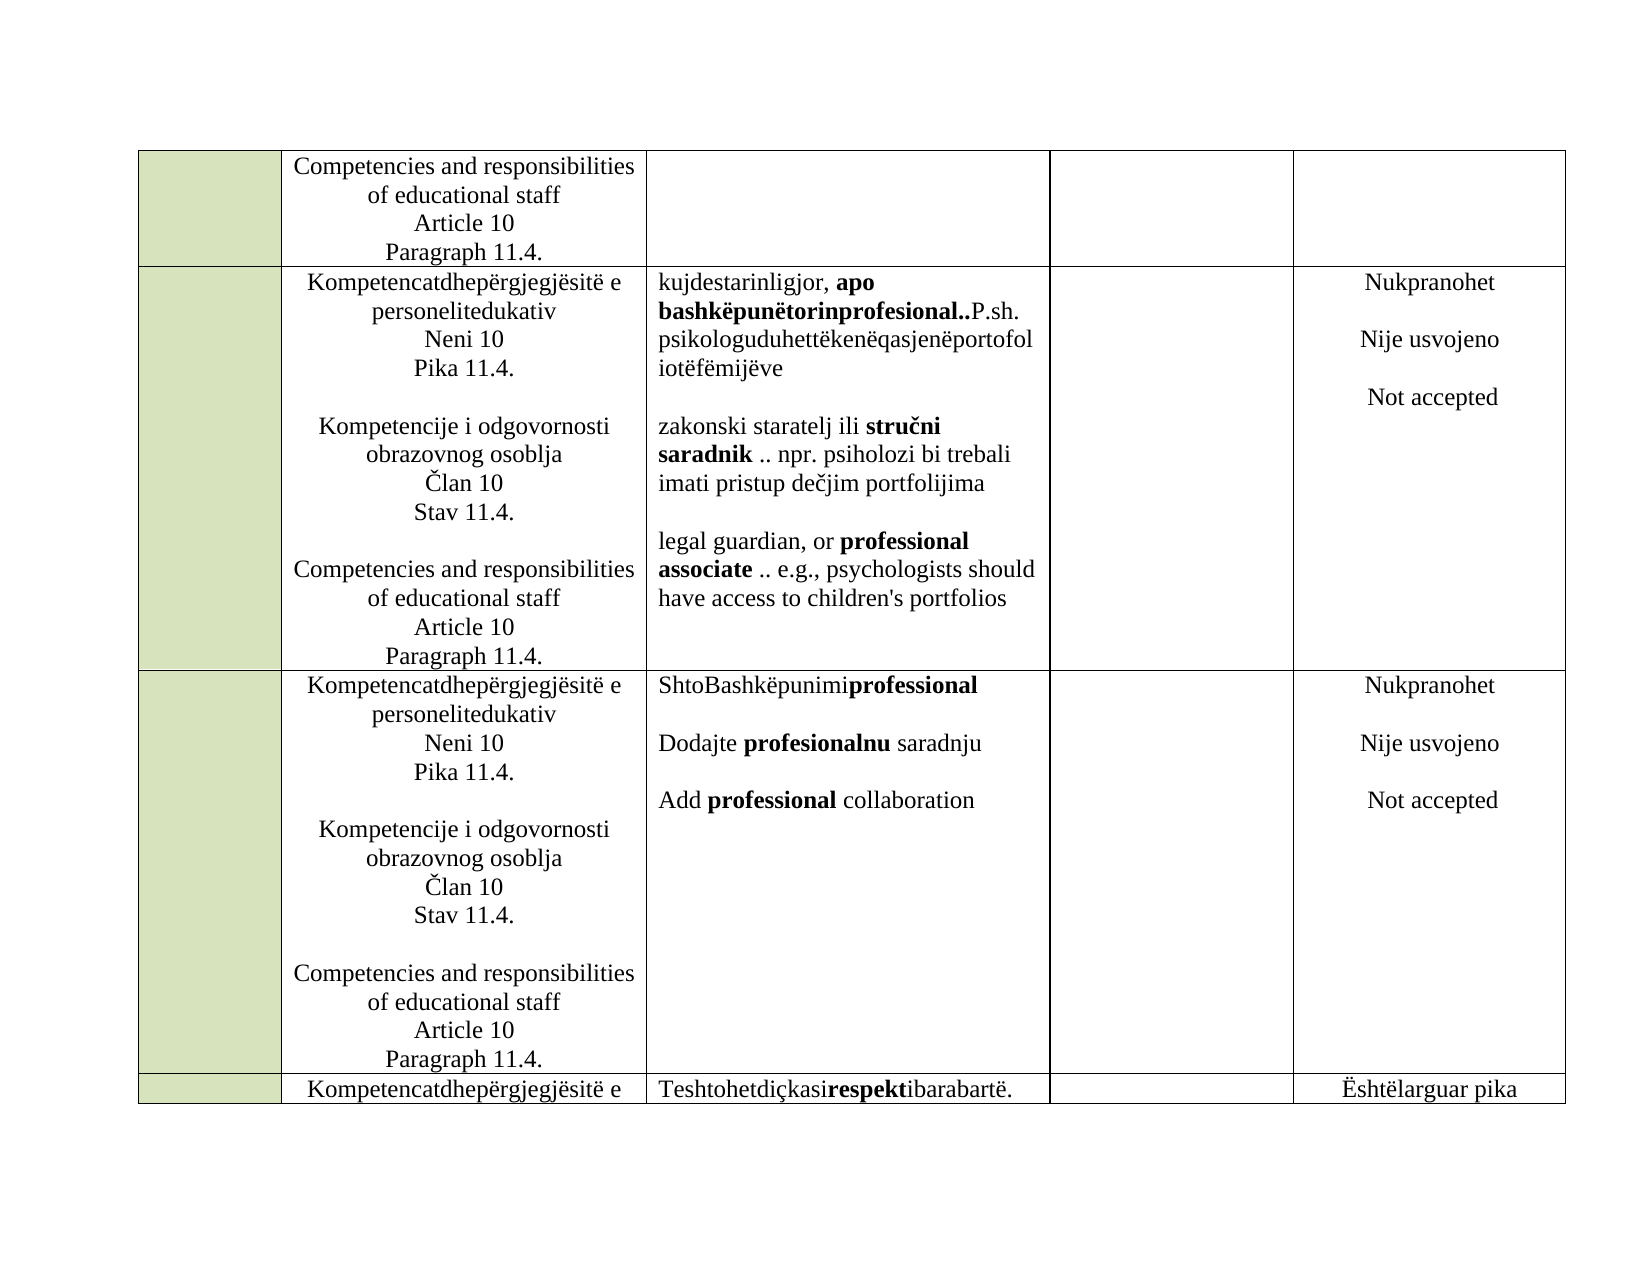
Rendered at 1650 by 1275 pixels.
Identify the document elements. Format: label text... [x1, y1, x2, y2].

table_cell [139, 1074, 281, 1103]
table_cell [647, 151, 1049, 266]
table_cell Nukpranohet Nije usvojeno Not accepted [1294, 671, 1565, 1073]
table_cell [1051, 1074, 1293, 1103]
table_cell [1051, 267, 1293, 669]
table_cell [139, 267, 281, 669]
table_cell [1294, 1074, 1565, 1103]
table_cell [647, 1074, 1049, 1103]
table_cell [1051, 671, 1293, 1073]
table_cell kujdestarinligjor, apo bashkëpunëtorinprofesional..P.sh. psikologuduhettëkenëqasjenëportofoliotëfëmijëve zakonski staratelj ili stručni saradnik .. npr. psiholozi bi trebali imati pristup dečjim portfolijima legal guardian, or professional associate .. e.g., psychologists should have access to children's portfolios [647, 267, 1049, 669]
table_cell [282, 151, 646, 266]
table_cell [1294, 151, 1565, 266]
table_cell [1051, 151, 1293, 266]
table_cell [139, 671, 281, 1073]
table_cell [139, 151, 281, 266]
table_cell ShtoBashkëpunimiprofessional Dodajte profesionalnu saradnju Add professional collaboration [647, 671, 1049, 1073]
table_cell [282, 1074, 646, 1103]
table_cell Nukpranohet Nije usvojeno Not accepted [1294, 267, 1565, 669]
